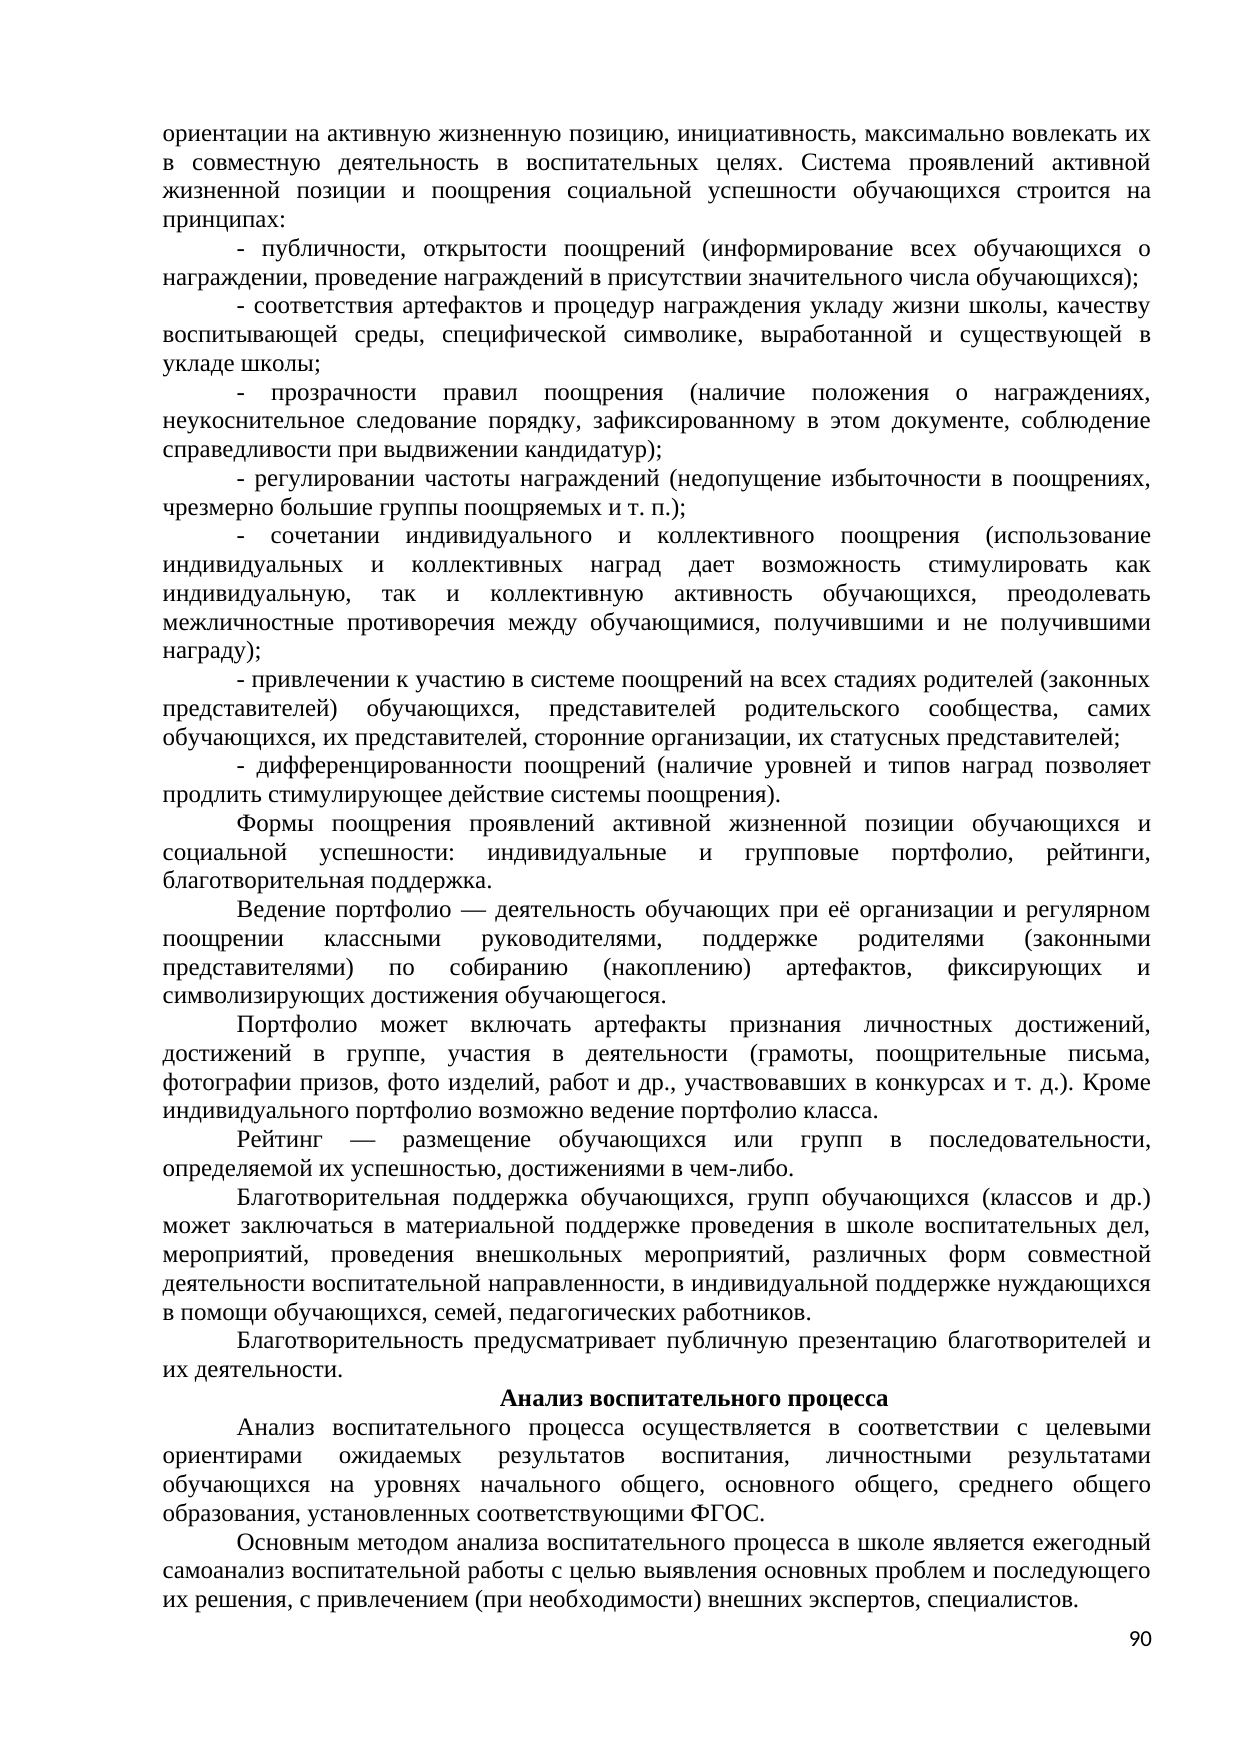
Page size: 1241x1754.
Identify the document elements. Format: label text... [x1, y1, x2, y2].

text - публичности, открытости поощрений (информирование всех обучающихся о награждении, проведение награждений в присутствии значительного числа обучающихся); [162, 233, 1152, 291]
text Благотворительная поддержка обучающихся, групп обучающихся (классов и др.) может заключаться в материальной поддержке проведения в школе воспитательных дел, мероприятий, проведения внешкольных мероприятий, различных форм совместной деятельности воспитательной направленности, в индивидуальной поддержке нуждающихся в помощи обучающихся, семей, педагогических работников. [162, 1182, 1152, 1326]
text Анализ воспитательного процесса осуществляется в соответствии с целевыми ориентирами ожидаемых результатов воспитания, личностными результатами обучающихся на уровнях начального общего, основного общего, среднего общего образования, установленных соответствующими ФГОС. [162, 1412, 1152, 1527]
text - регулировании частоты награждений (недопущение избыточности в поощрениях, чрезмерно большие группы поощряемых и т. п.); [162, 463, 1152, 521]
text Ведение портфолио — деятельность обучающих при её организации и регулярном поощрении классными руководителями, поддержке родителями (законными представителями) по собиранию (накоплению) артефактов, фиксирующих и символизирующих достижения обучающегося. [162, 894, 1152, 1009]
text Портфолио может включать артефакты признания личностных достижений, достижений в группе, участия в деятельности (грамоты, поощрительные письма, фотографии призов, фото изделий, работ и др., участвовавших в конкурсах и т. д.). Кроме индивидуального портфолио возможно ведение портфолио класса. [162, 1009, 1152, 1124]
text - соответствия артефактов и процедур награждения укладу жизни школы, качеству воспитывающей среды, специфической символике, выработанной и существующей в укладе школы; [162, 291, 1152, 377]
text Формы поощрения проявлений активной жизненной позиции обучающихся и социальной успешности: индивидуальные и групповые портфолио, рейтинги, благотворительная поддержка. [162, 808, 1152, 894]
text Анализ воспитательного процесса [162, 1383, 1152, 1412]
text - привлечении к участию в системе поощрений на всех стадиях родителей (законных представителей) обучающихся, представителей родительского сообщества, самих обучающихся, их представителей, сторонние организации, их статусных представителей; [162, 664, 1152, 751]
text - сочетании индивидуального и коллективного поощрения (использование индивидуальных и коллективных наград дает возможность стимулировать как индивидуальную, так и коллективную активность обучающихся, преодолевать межличностные противоречия между обучающимися, получившими и не получившими награду); [162, 521, 1152, 664]
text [162, 118, 1152, 233]
text Благотворительность предусматривает публичную презентацию благотворителей и их деятельности. [162, 1326, 1152, 1383]
text - прозрачности правил поощрения (наличие положения о награждениях, неукоснительное следование порядку, зафиксированному в этом документе, соблюдение справедливости при выдвижении кандидатур); [162, 377, 1152, 463]
text Основным методом анализа воспитательного процесса в школе является ежегодный самоанализ воспитательной работы с целью выявления основных проблем и последующего их решения, с привлечением (при необходимости) внешних экспертов, специалистов. [162, 1527, 1152, 1613]
text - дифференцированности поощрений (наличие уровней и типов наград позволяет продлить стимулирующее действие системы поощрения). [162, 751, 1152, 808]
text Рейтинг — размещение обучающихся или групп в последовательности, определяемой их успешностью, достижениями в чем-либо. [162, 1124, 1152, 1182]
